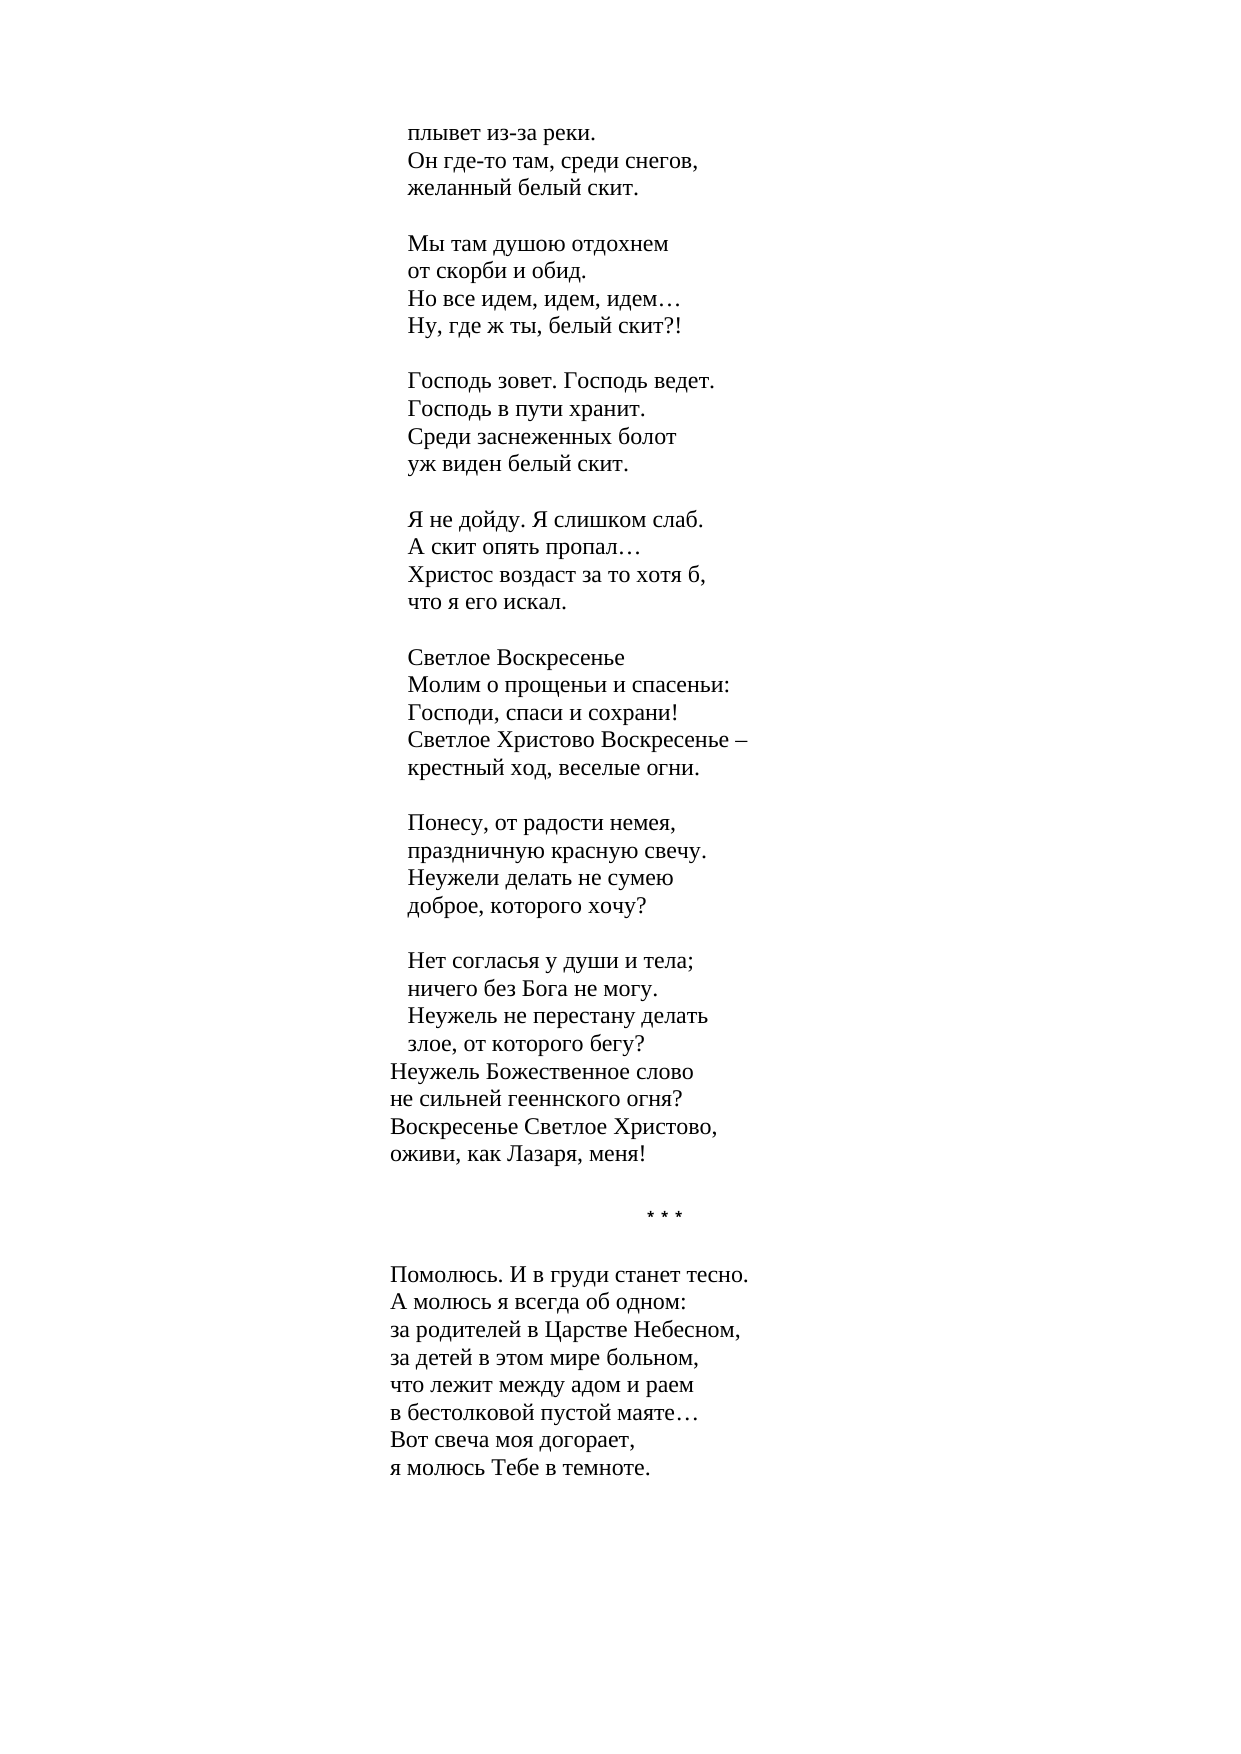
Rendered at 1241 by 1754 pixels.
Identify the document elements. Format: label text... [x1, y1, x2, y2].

text злое, от которого бегу? [378, 1029, 1152, 1057]
text оживи, как Лазаря, меня! [360, 1139, 1152, 1167]
text Господь в пути хранит. [378, 394, 1152, 422]
text * * * [177, 1195, 1152, 1226]
text Понесу, от радости немея, [378, 808, 1152, 836]
text Мы там душою отдохнем [378, 228, 1152, 256]
text А молюсь я всегда об одном: [360, 1287, 1152, 1315]
text желанный белый скит. [378, 173, 1152, 201]
text в бестолковой пустой маяте… [360, 1398, 1152, 1425]
text Неужель не перестану делать [378, 1001, 1152, 1029]
text Христос воздаст за то хотя б, [378, 560, 1152, 587]
text Помолюсь. И в груди станет тесно. [360, 1260, 1152, 1287]
text Молим о прощеньи и спасеньи: [378, 670, 1152, 698]
text я молюсь Тебе в темноте. [360, 1453, 1152, 1481]
text Неужель Божественное слово [360, 1057, 1152, 1084]
text доброе, которого хочу? [378, 891, 1152, 919]
text Нет согласья у души и тела; [378, 946, 1152, 974]
text Воскресенье Светлое Христово, [360, 1112, 1152, 1139]
text Неужели делать не сумею [378, 863, 1152, 891]
text праздничную красную свечу. [378, 836, 1152, 863]
text Но все идем, идем, идем… [378, 284, 1152, 311]
text крестный ход, веселые огни. [378, 753, 1152, 781]
text Вот свеча моя догорает, [360, 1425, 1152, 1453]
text Я не дойду. Я слишком слаб. [378, 504, 1152, 532]
text Ну, где ж ты, белый скит?! [378, 311, 1152, 339]
text не сильней гееннского огня? [360, 1084, 1152, 1112]
text Светлое Христово Воскресенье – [378, 725, 1152, 753]
text за родителей в Царстве Небесном, [360, 1315, 1152, 1343]
text за детей в этом мире больном, [360, 1343, 1152, 1370]
text уж виден белый скит. [378, 449, 1152, 477]
text плывет из-за реки. [378, 118, 1152, 146]
text Господи, спаси и сохрани! [378, 698, 1152, 725]
text ничего без Бога не могу. [378, 974, 1152, 1001]
text что лежит между адом и раем [360, 1370, 1152, 1398]
text Он где-то там, среди снегов, [378, 146, 1152, 173]
text что я его искал. [378, 587, 1152, 615]
text Светлое Воскресенье [378, 643, 1152, 670]
text Господь зовет. Господь ведет. [378, 367, 1152, 394]
text от скорби и обид. [378, 256, 1152, 284]
text А скит опять пропал… [378, 532, 1152, 560]
text Среди заснеженных болот [378, 422, 1152, 449]
